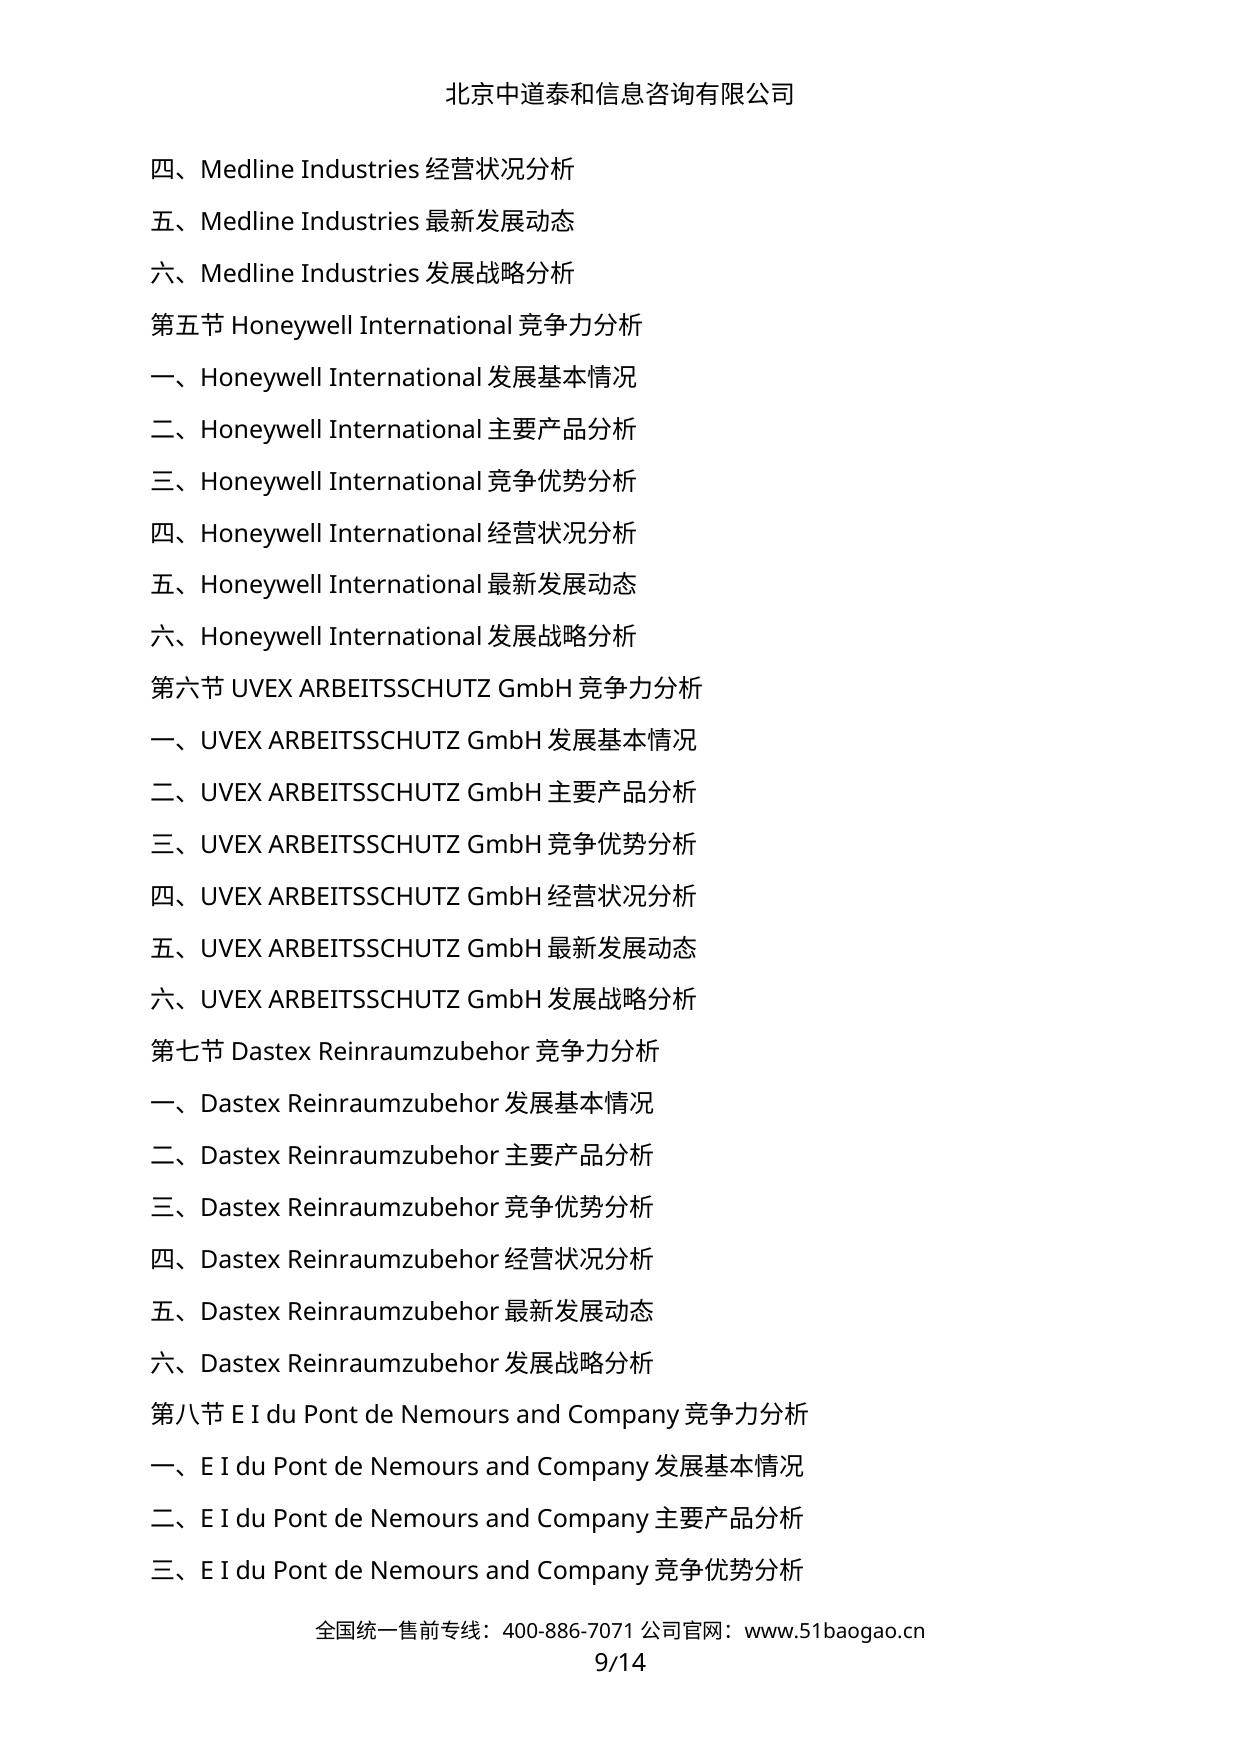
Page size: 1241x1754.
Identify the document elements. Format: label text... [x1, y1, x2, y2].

text 三、Honeywell International竞争优势分析 [150, 461, 1090, 497]
text 第六节 UVEX ARBEITSSCHUTZ GmbH竞争力分析 [150, 669, 1090, 705]
text 六、Honeywell International发展战略分析 [150, 617, 1090, 653]
text 一、E I du Pont de Nemours and Company发展基本情况 [150, 1447, 1090, 1483]
text 六、UVEX ARBEITSSCHUTZ GmbH发展战略分析 [150, 980, 1090, 1016]
text 五、UVEX ARBEITSSCHUTZ GmbH最新发展动态 [150, 928, 1090, 964]
text 第七节 Dastex Reinraumzubehor竞争力分析 [150, 1032, 1090, 1068]
text 二、E I du Pont de Nemours and Company主要产品分析 [150, 1499, 1090, 1535]
text 四、UVEX ARBEITSSCHUTZ GmbH经营状况分析 [150, 876, 1090, 912]
text 第八节 E I du Pont de Nemours and Company竞争力分析 [150, 1395, 1090, 1431]
text 六、Dastex Reinraumzubehor发展战略分析 [150, 1343, 1090, 1379]
text 五、Dastex Reinraumzubehor最新发展动态 [150, 1291, 1090, 1327]
text 二、Honeywell International主要产品分析 [150, 409, 1090, 446]
text 三、UVEX ARBEITSSCHUTZ GmbH竞争优势分析 [150, 824, 1090, 861]
text 五、Medline Industries最新发展动态 [150, 202, 1090, 238]
text 第五节 Honeywell International竞争力分析 [150, 306, 1090, 342]
text 一、UVEX ARBEITSSCHUTZ GmbH发展基本情况 [150, 721, 1090, 757]
text 五、Honeywell International最新发展动态 [150, 565, 1090, 601]
text 三、E I du Pont de Nemours and Company竞争优势分析 [150, 1551, 1090, 1587]
text 四、Honeywell International经营状况分析 [150, 513, 1090, 549]
text 六、Medline Industries发展战略分析 [150, 254, 1090, 290]
text 四、Medline Industries经营状况分析 [150, 150, 1090, 186]
text 二、Dastex Reinraumzubehor主要产品分析 [150, 1136, 1090, 1172]
text 二、UVEX ARBEITSSCHUTZ GmbH主要产品分析 [150, 772, 1090, 809]
text 四、Dastex Reinraumzubehor经营状况分析 [150, 1239, 1090, 1276]
text 一、Honeywell International发展基本情况 [150, 357, 1090, 394]
text 三、Dastex Reinraumzubehor竞争优势分析 [150, 1187, 1090, 1224]
text 一、Dastex Reinraumzubehor发展基本情况 [150, 1084, 1090, 1120]
